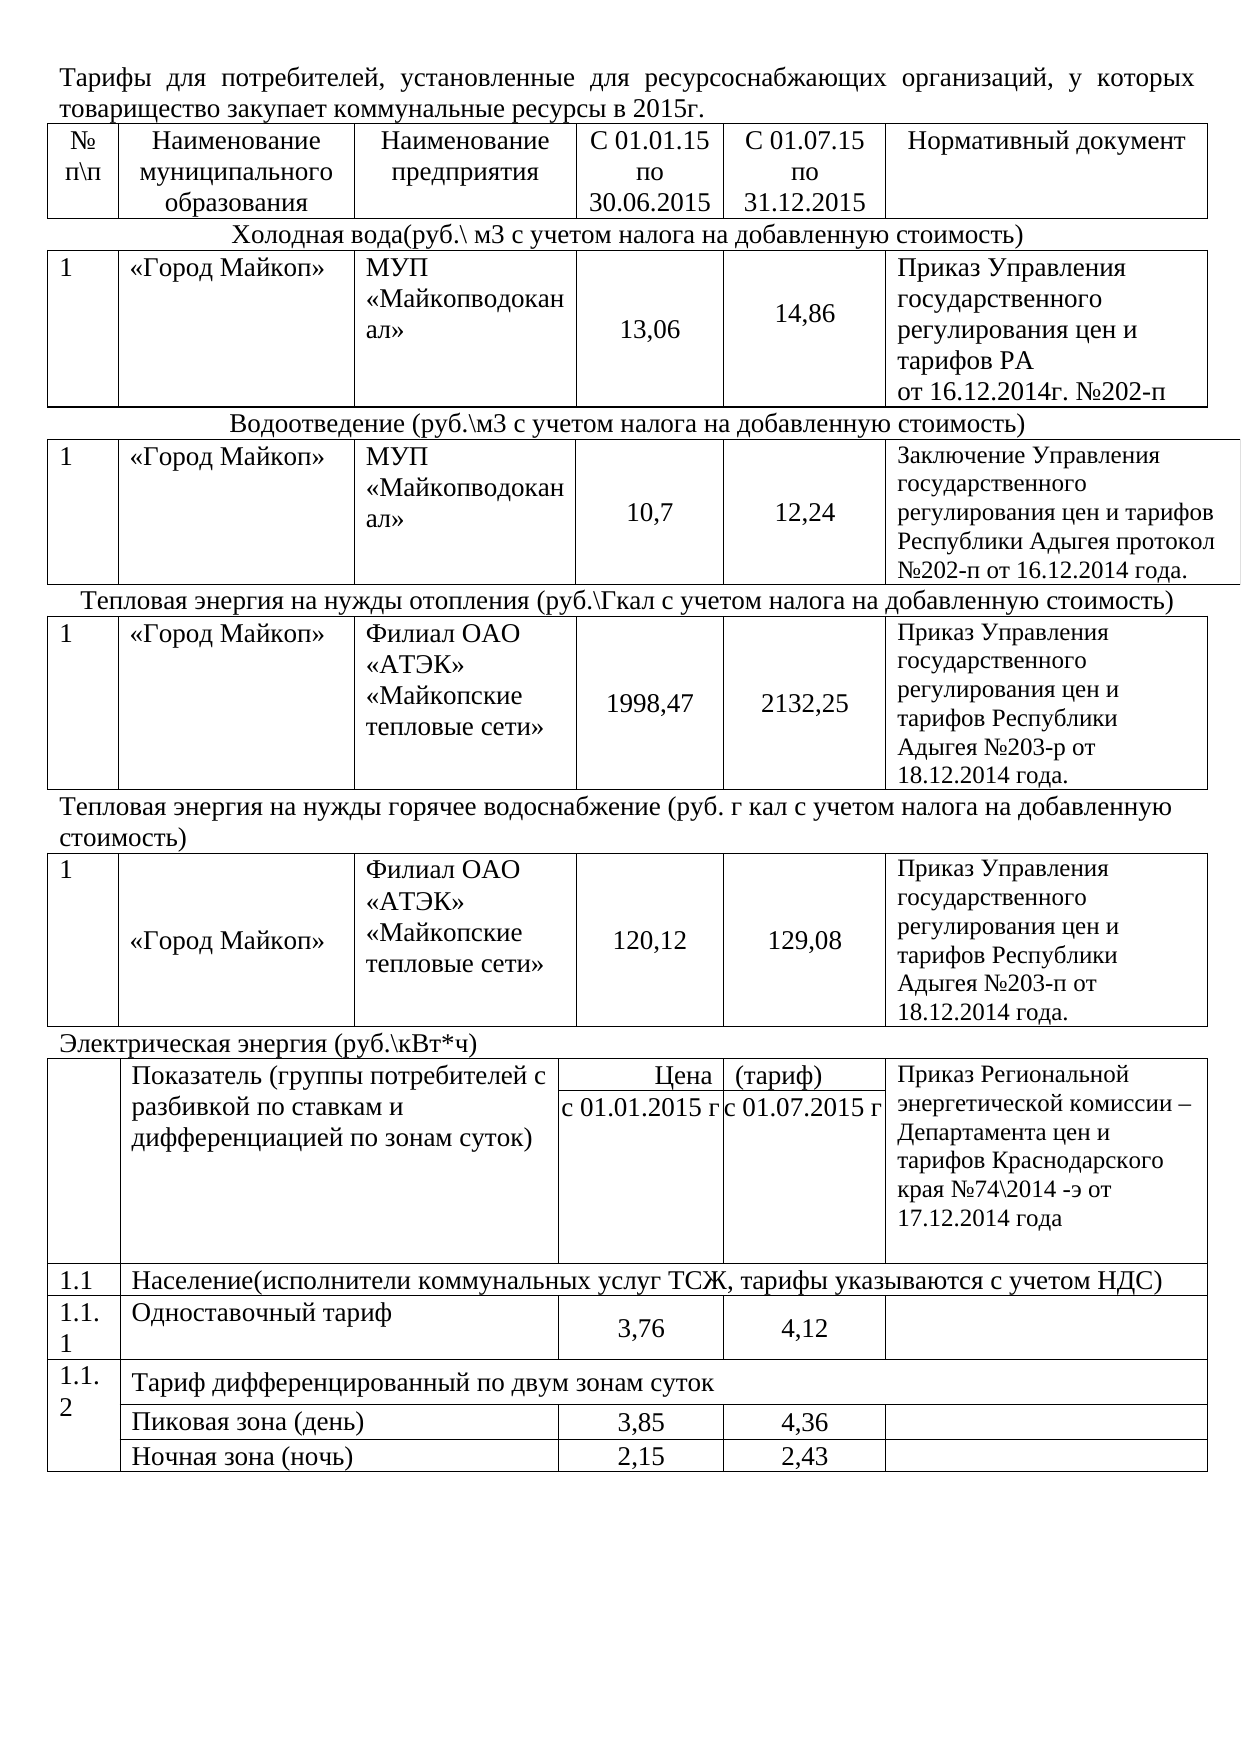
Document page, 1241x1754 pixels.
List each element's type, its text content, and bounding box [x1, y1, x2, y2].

table_header С 01.07.15 по 31.12.2015 [724, 124, 885, 217]
table_header 12,24 [724, 440, 885, 583]
table_cell [886, 1296, 1207, 1358]
table_cell с 01.01.2015 г [559, 1091, 723, 1263]
table_header 13,06 [577, 251, 723, 406]
text Тепловая энергия на нужды горячее водоснабжение (руб. г кал с учетом налога на добавленную стоимость) [59, 790, 1196, 852]
table_header «Город Майкоп» [119, 854, 354, 1026]
table_header Наименование предприятия [355, 124, 576, 217]
table_cell 2,43 [724, 1440, 885, 1471]
table_header 1 [48, 617, 118, 789]
table_header Приказ Управления государственного регулирования цен и тарифов Республики Адыгея №203-п от 18.12.2014 года. [886, 854, 1207, 1026]
table_header «Город Майкоп» [119, 251, 354, 406]
table_header 120,12 [577, 854, 723, 1026]
table_header 10,7 [576, 440, 723, 583]
table_header (тариф) [724, 1059, 885, 1090]
text Тарифы для потребителей, установленные для ресурсоснабжающих организаций, у которых товарищество закупает коммунальные ресурсы в 2015г. [59, 61, 1196, 123]
table_header Приказ Региональной энергетической комиссии – Департамента цен и тарифов Краснодарского края №74\2014 -э от 17.12.2014 года [886, 1059, 1207, 1263]
table_cell [886, 1405, 1207, 1439]
text Тепловая энергия на нужды отопления (руб.\Гкал с учетом налога на добавленную стоимость) [59, 585, 1196, 616]
table_header Наименование муниципального образования [119, 124, 354, 217]
table_cell 1.1.1 [48, 1296, 120, 1358]
table_header Филиал ОАО «АТЭК» «Майкопские тепловые сети» [355, 617, 576, 789]
table_header Нормативный документ [886, 124, 1207, 217]
table_cell Одноставочный тариф [121, 1296, 558, 1358]
table_header «Город Майкоп» [119, 617, 354, 789]
table_header № п\п [48, 124, 118, 217]
table_header 129,08 [724, 854, 885, 1026]
table_cell 1.1.2 [48, 1360, 120, 1471]
table_cell 3,76 [559, 1296, 723, 1358]
text Электрическая энергия (руб.\кВт*ч) [59, 1027, 1196, 1058]
table_cell Ночная зона (ночь) [121, 1440, 558, 1471]
table_header Приказ Управления государственного регулирования цен и тарифов РА от 16.12.2014г. №202-п [886, 251, 1207, 406]
table_header [48, 1059, 120, 1263]
table_cell 2,15 [559, 1440, 723, 1471]
table_cell 1.1 [48, 1264, 120, 1295]
table_cell 4,36 [724, 1405, 885, 1439]
table_header Заключение Управления государственного регулирования цен и тарифов Республики Адыгея протокол №202-п от 16.12.2014 года. [886, 440, 1240, 583]
table_header Показатель (группы потребителей с разбивкой по ставкам и дифференциацией по зонам суток) [121, 1059, 558, 1263]
table_header 1 [48, 251, 118, 406]
table_cell 4,12 [724, 1296, 885, 1358]
table_header 14,86 [724, 251, 885, 406]
table_header Приказ Управления государственного регулирования цен и тарифов Республики Адыгея №203-р от 18.12.2014 года. [886, 617, 1207, 789]
table_cell [886, 1440, 1207, 1471]
text Холодная вода(руб.\ м3 с учетом налога на добавленную стоимость) [59, 219, 1196, 250]
table_header 1 [48, 440, 118, 583]
text Водоотведение (руб.\м3 с учетом налога на добавленную стоимость) [59, 408, 1196, 439]
table_cell с 01.07.2015 г [724, 1091, 885, 1263]
table_header «Город Майкоп» [119, 440, 354, 583]
table_header МУП «Майкопводоканал» [355, 440, 575, 583]
table_header Цена [559, 1059, 723, 1090]
table_cell 3,85 [559, 1405, 723, 1439]
table_header Филиал ОАО «АТЭК» «Майкопские тепловые сети» [355, 854, 576, 1026]
table_header МУП «Майкопводоканал» [355, 251, 576, 406]
table_cell Пиковая зона (день) [121, 1405, 558, 1439]
table_header С 01.01.15 по 30.06.2015 [577, 124, 723, 217]
table_header 2132,25 [724, 617, 885, 789]
table_header 1 [48, 854, 118, 1026]
table_cell Население(исполнители коммунальных услуг ТСЖ, тарифы указываются с учетом НДС) [121, 1264, 1207, 1295]
table_header 1998,47 [577, 617, 723, 789]
table_cell Тариф дифференцированный по двум зонам суток [121, 1360, 1207, 1404]
